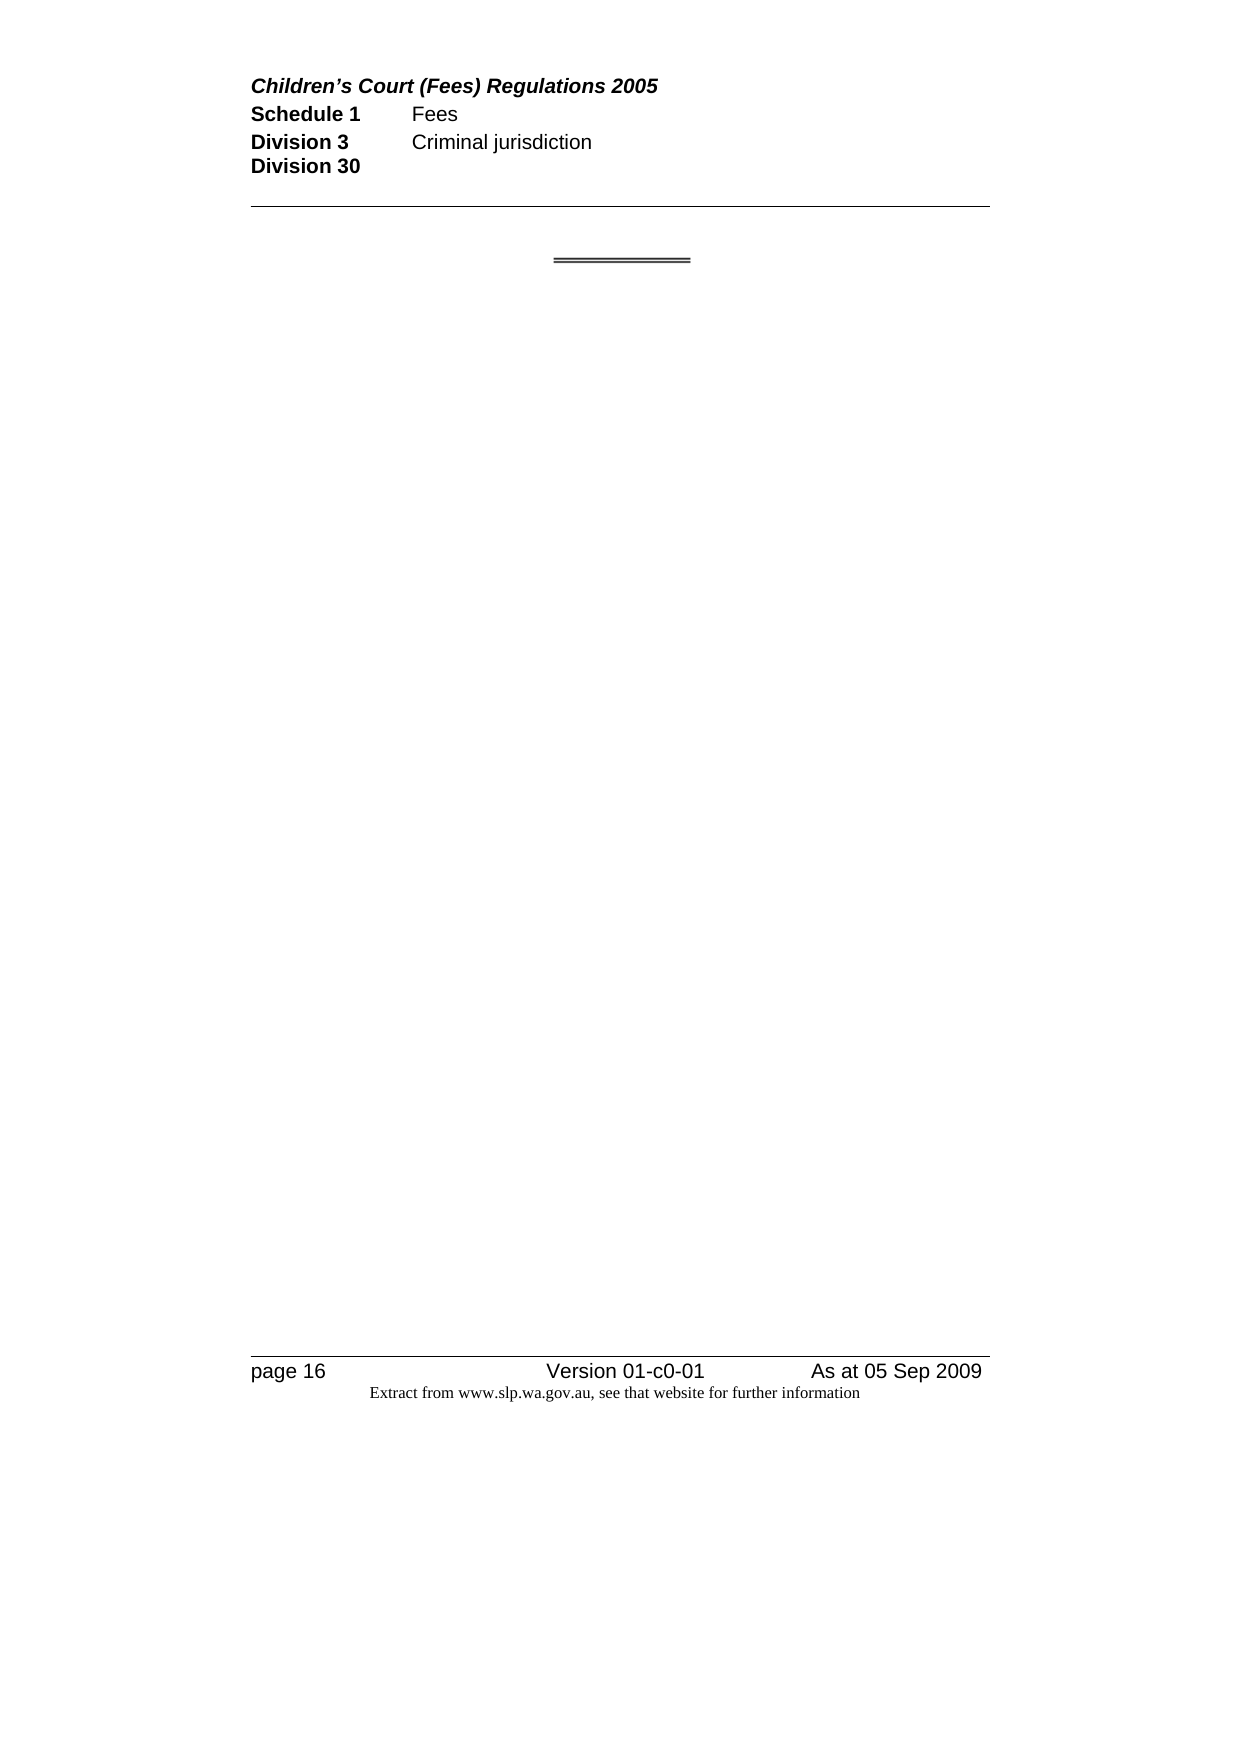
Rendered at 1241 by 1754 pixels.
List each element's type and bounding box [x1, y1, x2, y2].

picture [543, 247, 697, 276]
